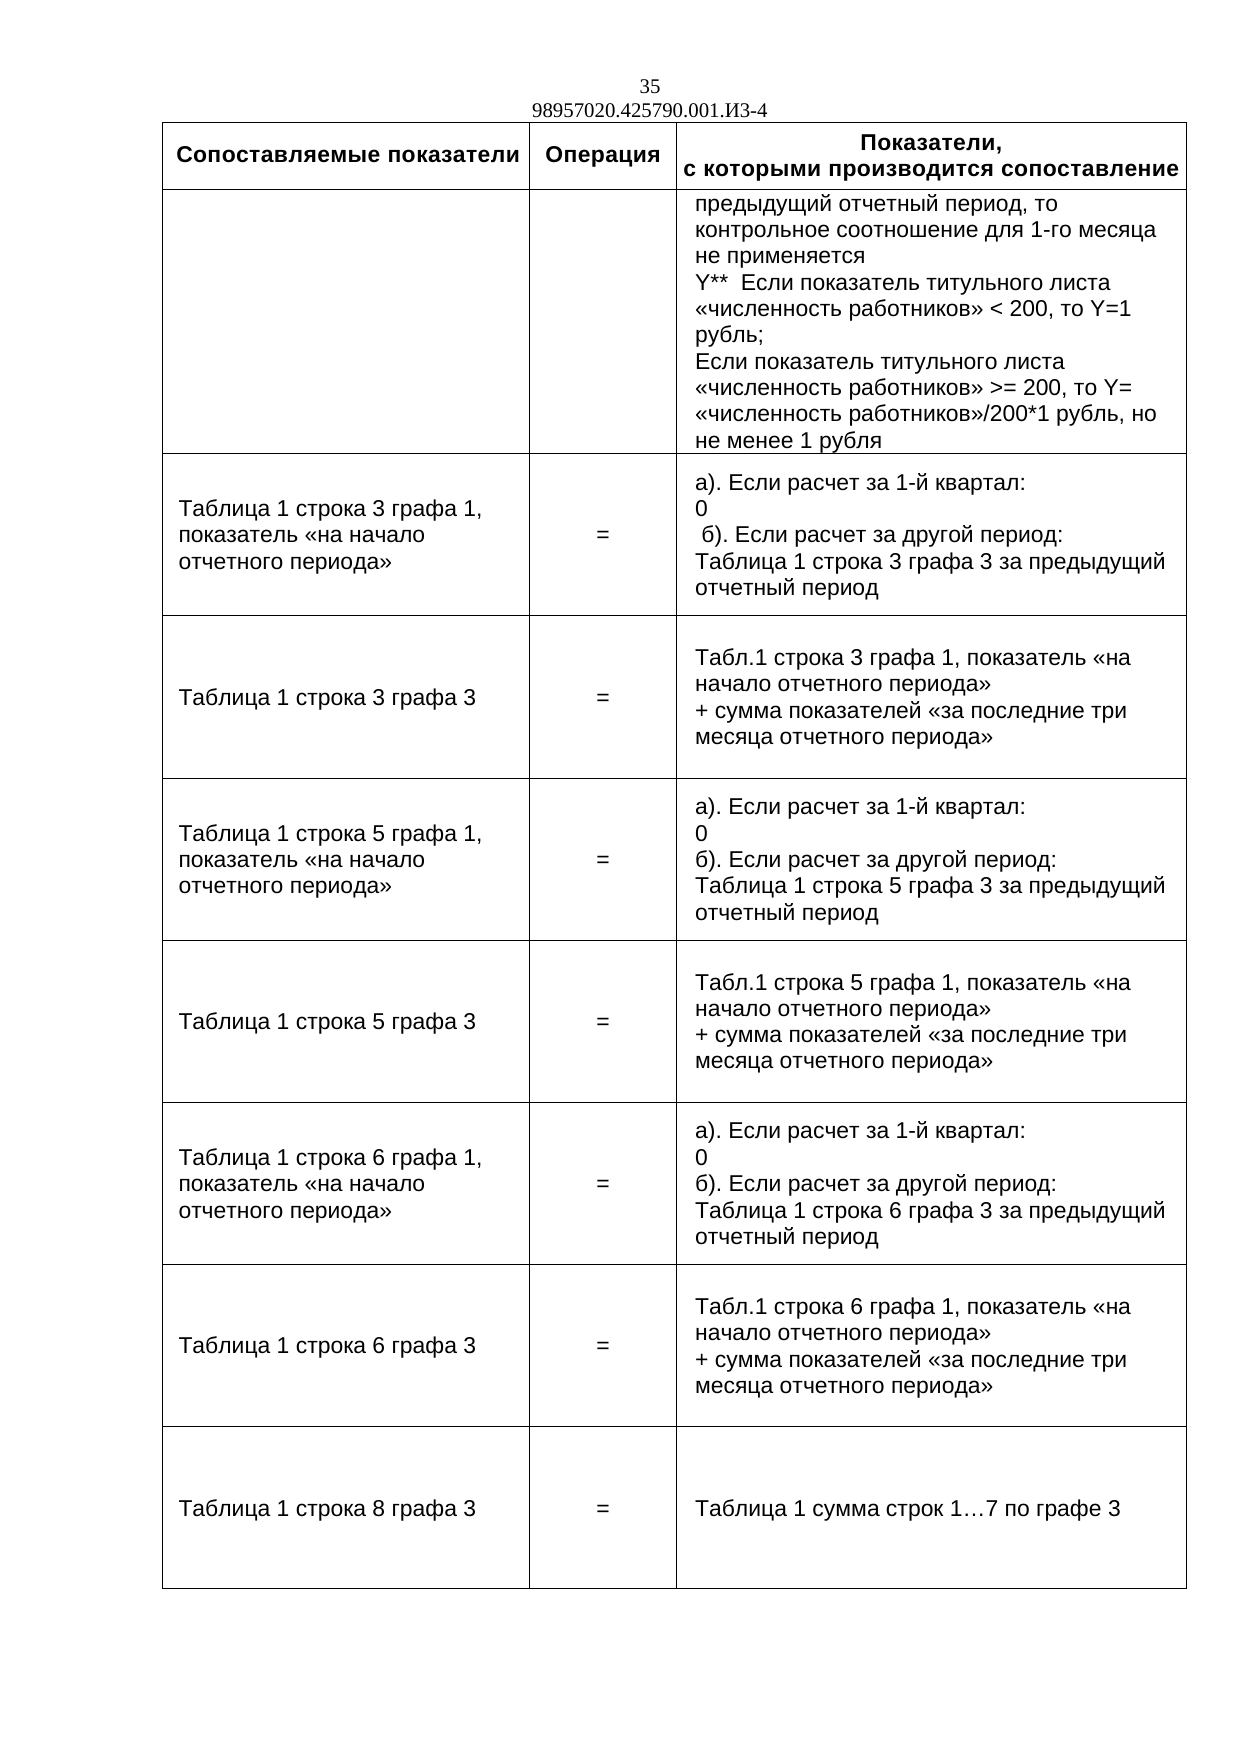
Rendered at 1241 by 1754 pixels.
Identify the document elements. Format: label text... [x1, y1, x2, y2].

table_cell а). Если расчет за 1-й квартал: 0 б). Если расчет за другой период: Таблица 1 строка 5 графа 3 за предыдущий отчетный период [677, 779, 1186, 939]
table_header Показатели, с которыми производится сопоставление [677, 123, 1186, 188]
table_cell = [530, 616, 676, 777]
table_cell Таблица 1 строка 6 графа 1, показатель «на начало отчетного периода» [163, 1103, 529, 1264]
table_cell = [530, 190, 676, 453]
table_cell Таблица 1 строка 5 графа 3 [163, 941, 529, 1102]
table_header Операция [530, 123, 676, 188]
table_cell Таблица 1 строка 5 графа 1, показатель «на начало отчетного периода» [163, 779, 529, 939]
table_cell = [530, 1427, 676, 1588]
table_cell а). Если расчет за 1-й квартал: 0 б). Если расчет за другой период: Таблица 1 строка 6 графа 3 за предыдущий отчетный период [677, 1103, 1186, 1264]
table_cell Табл.1 строка 5 графа 1, показатель «на начало отчетного периода» + сумма показателей «за последние три месяца отчетного периода» [677, 941, 1186, 1102]
table_cell Таблица 1 строка 8 графа 3 [163, 1427, 529, 1588]
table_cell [163, 190, 529, 453]
table_cell = [530, 1265, 676, 1426]
table_header Сопоставляемые показатели [163, 123, 529, 188]
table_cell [677, 190, 1186, 453]
table_cell = [530, 779, 676, 939]
table_cell Таблица 1 строка 3 графа 1, показатель «на начало отчетного периода» [163, 454, 529, 615]
table_cell а). Если расчет за 1-й квартал: 0 б). Если расчет за другой период: Таблица 1 строка 3 графа 3 за предыдущий отчетный период [677, 454, 1186, 615]
table_cell = [530, 454, 676, 615]
table_cell Таблица 1 сумма строк 1…7 по графе 3 [677, 1427, 1186, 1588]
table_cell Табл.1 строка 3 графа 1, показатель «на начало отчетного периода» + сумма показателей «за последние три месяца отчетного периода» [677, 616, 1186, 777]
table_cell = [530, 1103, 676, 1264]
table_cell Табл.1 строка 6 графа 1, показатель «на начало отчетного периода» + сумма показателей «за последние три месяца отчетного периода» [677, 1265, 1186, 1426]
table_cell Таблица 1 строка 3 графа 3 [163, 616, 529, 777]
table_cell Таблица 1 строка 6 графа 3 [163, 1265, 529, 1426]
table_cell = [530, 941, 676, 1102]
